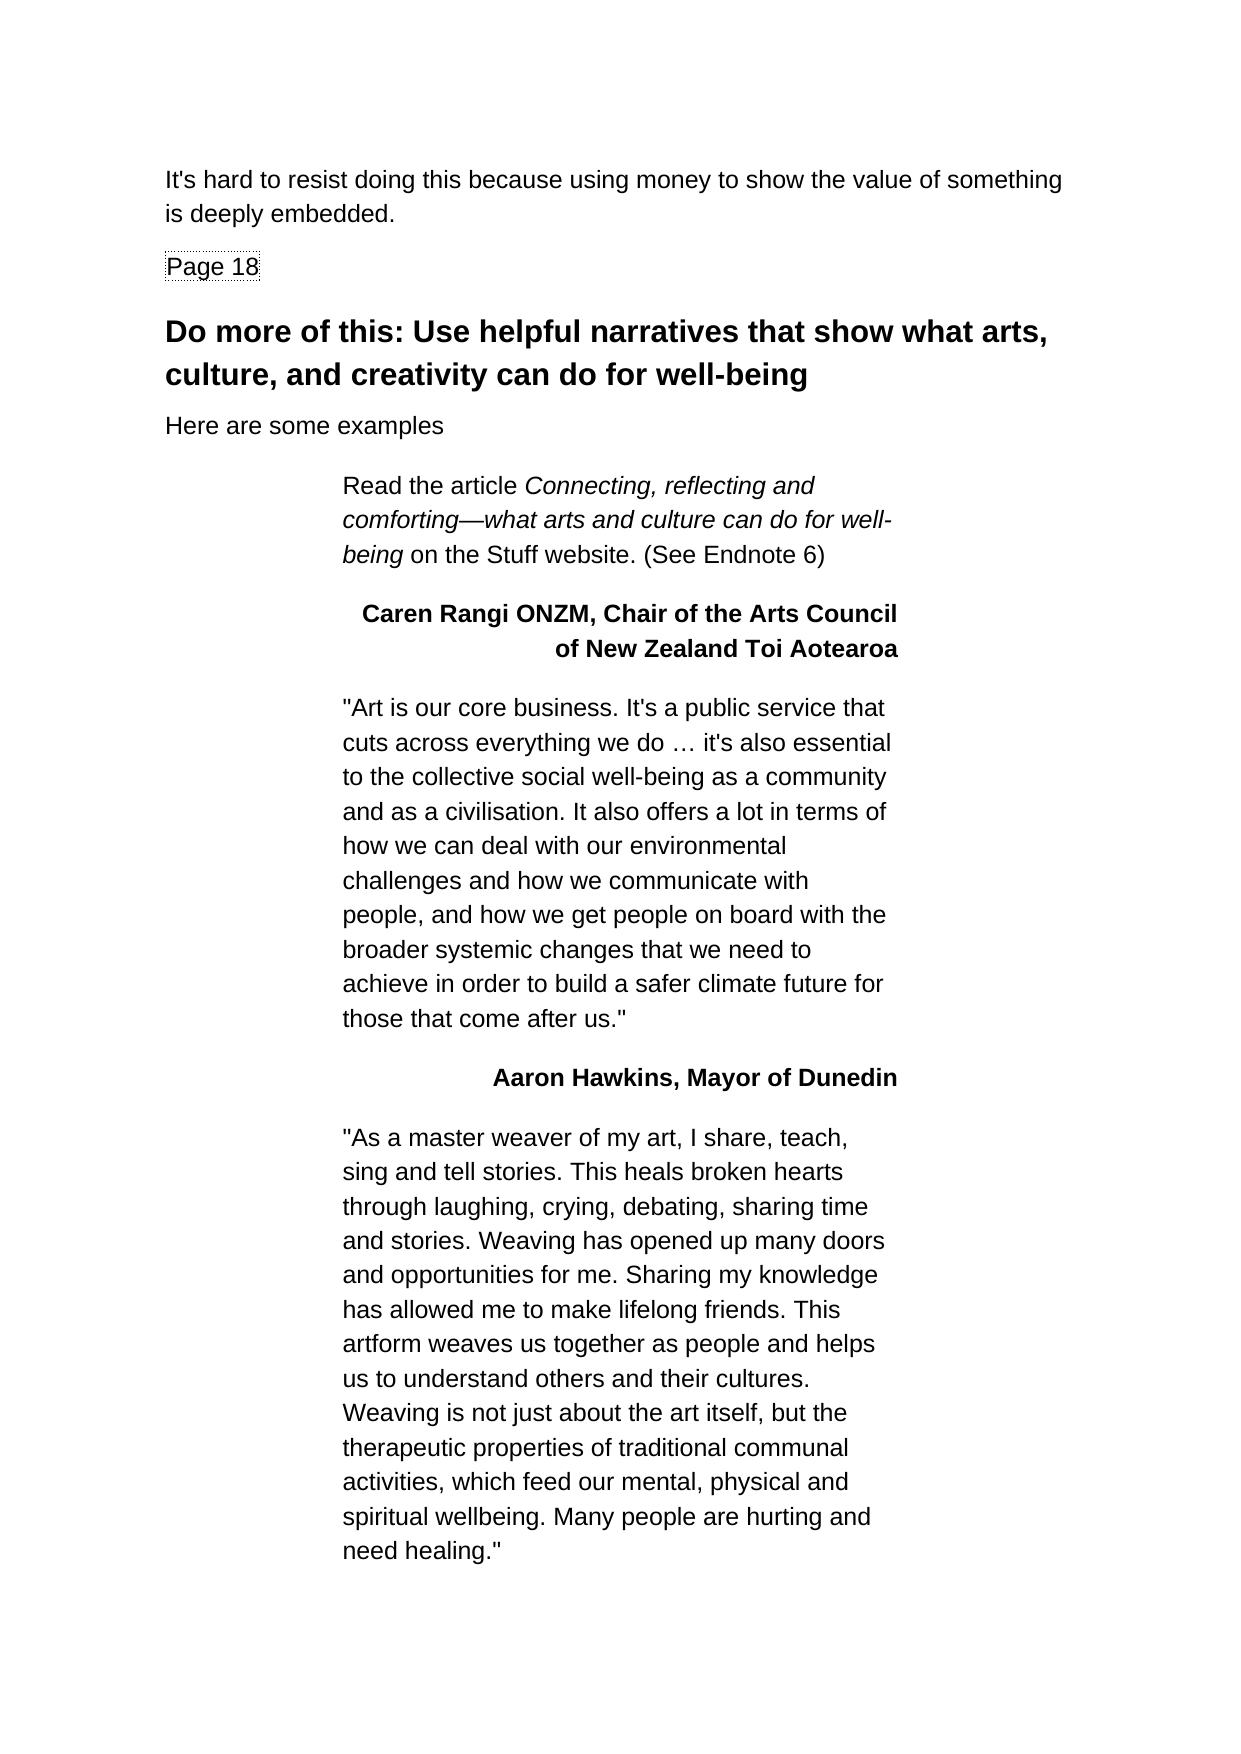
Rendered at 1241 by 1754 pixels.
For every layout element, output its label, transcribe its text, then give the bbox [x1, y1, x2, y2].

text "Art is our core business. It's a public service that cuts across everything we do … it's also essential to the collective social well-being as a community and as a civilisation. It also offers a lot in terms of how we can deal with our environmental challenges and how we communicate with people, and how we get people on board with the broader systemic changes that we need to achieve in order to build a safer climate future for those that come after us." [342, 693, 898, 1032]
text Page 18 [165, 251, 1075, 281]
subtitle Do more of this: Use helpful narratives that show what arts, culture, and creativity can do for well-being [165, 313, 1075, 392]
text Aaron Hawkins, Mayor of Dunedin [342, 1063, 898, 1092]
text Caren Rangi ONZM, Chair of the Arts Council of New Zealand Toi Aotearoa [342, 599, 898, 662]
text "As a master weaver of my art, I share, teach, sing and tell stories. This heals broken hearts through laughing, crying, debating, sharing time and stories. Weaving has opened up many doors and opportunities for me. Sharing my knowledge has allowed me to make lifelong friends. This artform weaves us together as people and helps us to understand others and their cultures. Weaving is not just about the art itself, but the therapeutic properties of traditional communal activities, which feed our mental, physical and spiritual wellbeing. Many people are hurting and need healing." [342, 1122, 898, 1565]
text It's hard to resist doing this because using money to show the value of something is deeply embedded. [165, 165, 1075, 228]
text Read the article Connecting, reflecting and comforting—what arts and culture can do for well-being on the Stuff website. (See Endnote 6) [342, 471, 898, 568]
text Here are some examples [165, 411, 1075, 440]
